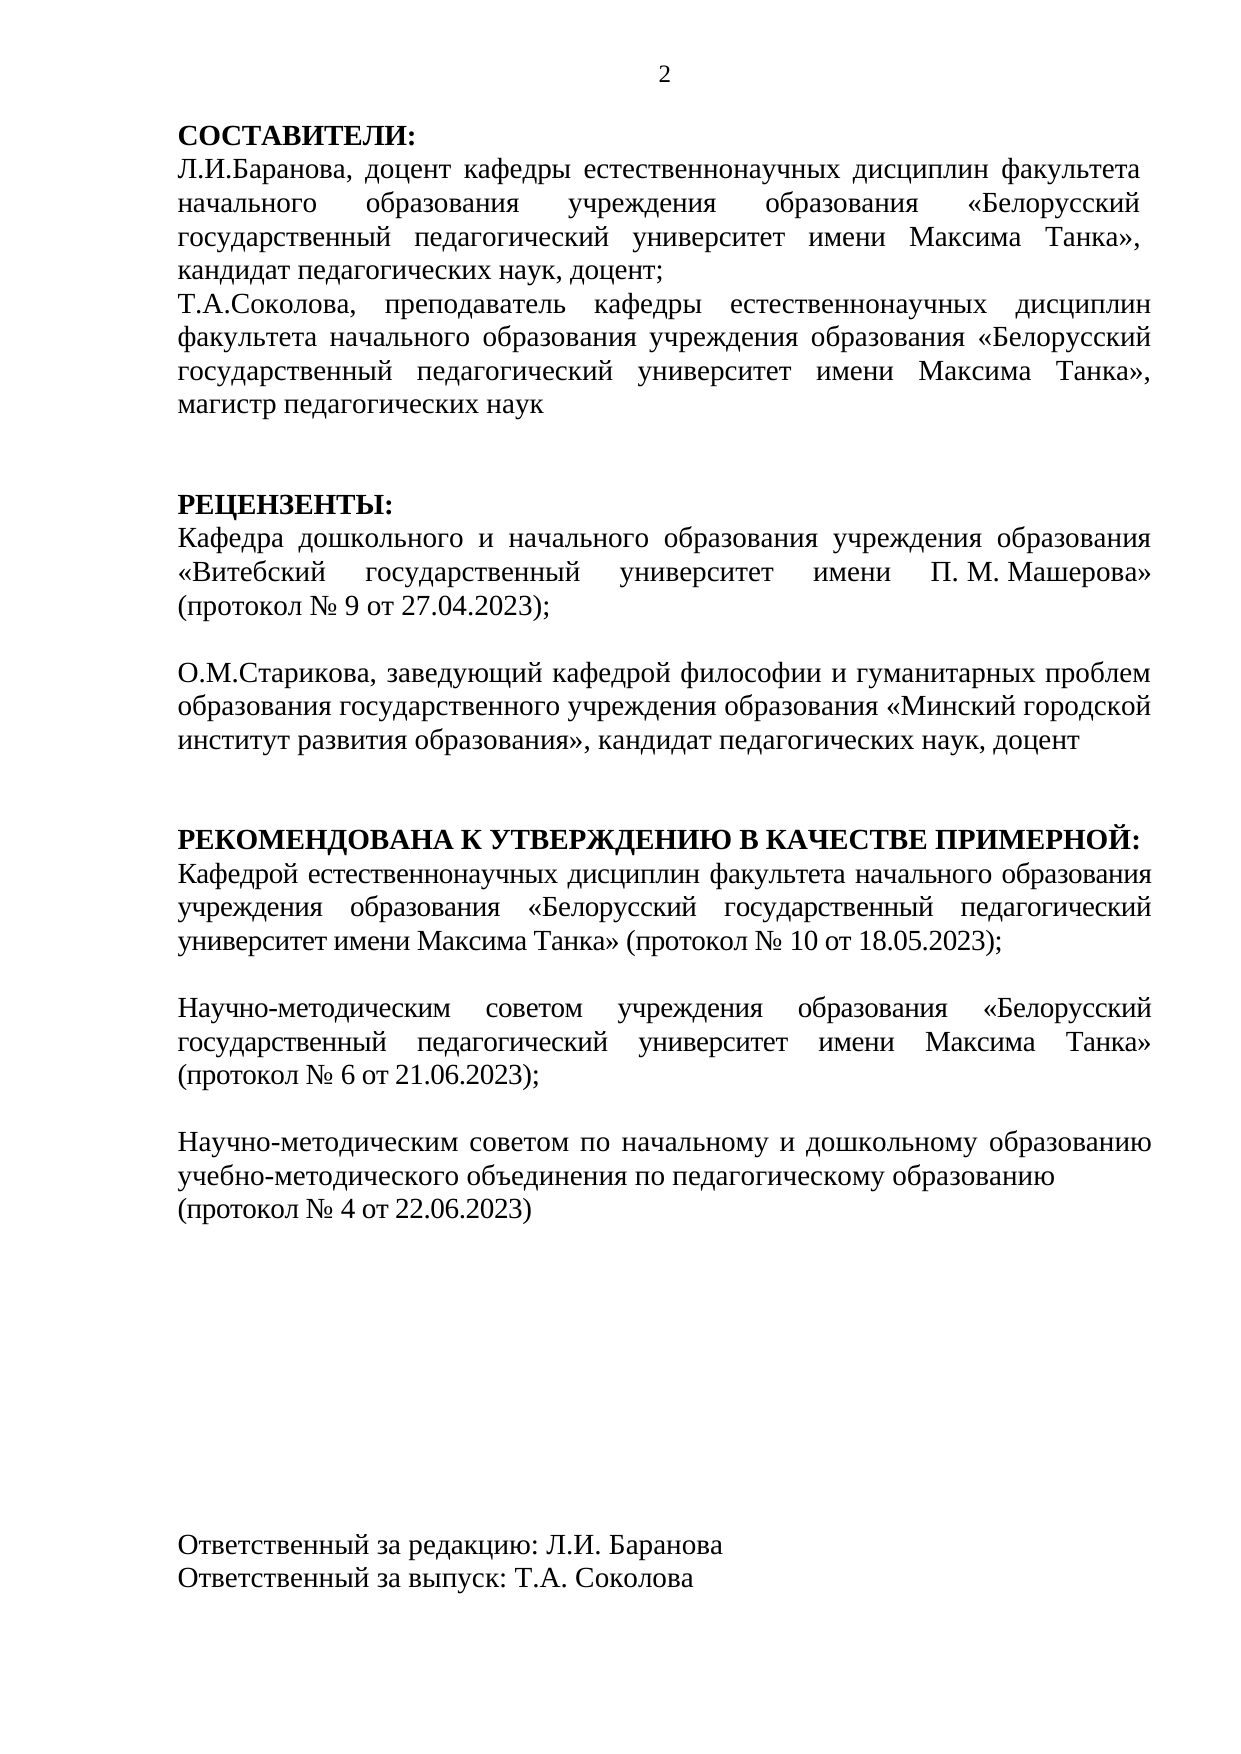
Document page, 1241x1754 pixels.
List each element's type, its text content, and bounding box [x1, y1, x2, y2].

text Ответственный за выпуск: Т.А. Соколова [177, 1560, 1152, 1594]
text РЕЦЕНЗЕНТЫ: [177, 487, 1152, 521]
text РЕКОМЕНДОВАНА К УТВЕРЖДЕНИЮ В КАЧЕСТВЕ ПРИМЕРНОЙ: [177, 822, 1152, 856]
text Л.И.Баранова, доцент кафедры естественнонаучных дисциплин факультета начального образования учреждения образования «Белорусский государственный педагогический университет имени Максима Танка», кандидат педагогических наук, доцент; [177, 152, 1140, 286]
text Научно-методическим советом по начальному и дошкольному образованию учебно-методического объединения по педагогическому образованию [177, 1124, 1152, 1191]
text Ответственный за редакцию: Л.И. Баранова [177, 1527, 1152, 1560]
text Кафедрой естественнонаучных дисциплин факультета начального образования учреждения образования «Белорусский государственный педагогический университет имени Максима Танка» (протокол № 10 от 18.05.2023); [177, 856, 1152, 957]
text Кафедра дошкольного и начального образования учреждения образования «Витебский государственный университет имени П. М. Машерова» (протокол № 9 от 27.04.2023); [177, 521, 1152, 621]
text СОСТАВИТЕЛИ: [177, 118, 1152, 152]
text Т.А.Соколова, преподаватель кафедры естественнонаучных дисциплин факультета начального образования учреждения образования «Белорусский государственный педагогический университет имени Максима Танка», магистр педагогических наук [177, 286, 1152, 420]
text Научно-методическим советом учреждения образования «Белорусский государственный педагогический университет имени Максима Танка» (протокол № 6 от 21.06.2023); [177, 990, 1152, 1091]
text (протокол № 4 от 22.06.2023) [177, 1191, 1152, 1225]
text О.М.Старикова, заведующий кафедрой философии и гуманитарных проблем образования государственного учреждения образования «Минский городской институт развития образования», кандидат педагогических наук, доцент [177, 655, 1152, 755]
